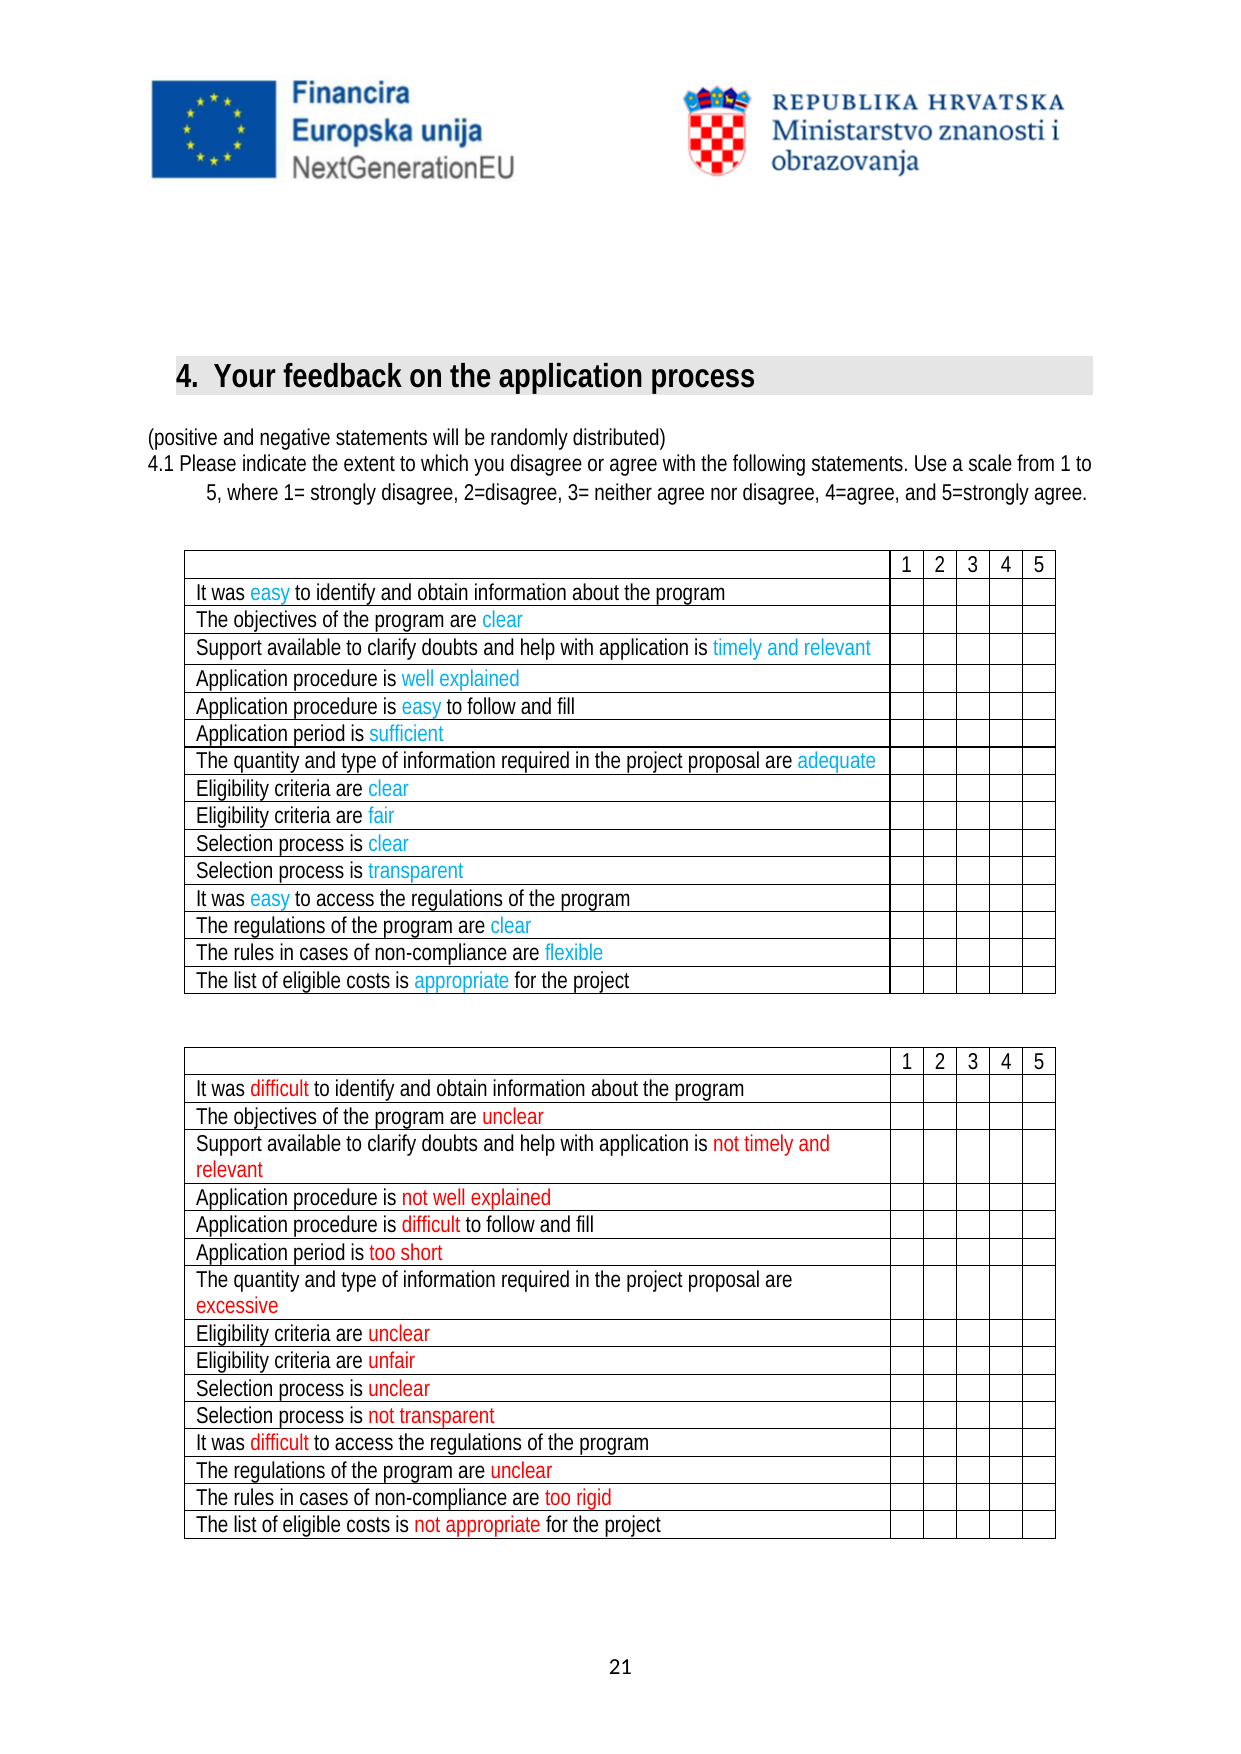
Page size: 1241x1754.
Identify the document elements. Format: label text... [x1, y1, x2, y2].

table_cell [990, 1184, 1022, 1210]
table_cell [957, 665, 989, 692]
table_cell [957, 802, 989, 829]
table_cell [891, 1402, 923, 1428]
table_cell [957, 1239, 989, 1265]
table_cell It was easy to access the regulations of the program [185, 885, 889, 911]
table_cell [1023, 1075, 1055, 1102]
table_cell [924, 939, 956, 966]
table_cell Application period is too short [185, 1239, 890, 1265]
table_cell [924, 1429, 956, 1456]
table_cell Support available to clarify doubts and help with application is timely and relevant [185, 634, 889, 664]
table_cell [924, 912, 956, 938]
table_cell [990, 1402, 1022, 1428]
table_cell [957, 634, 989, 664]
table_cell [891, 830, 923, 856]
table_cell [924, 693, 956, 719]
table_cell [957, 857, 989, 883]
table_cell Selection process is unclear [185, 1375, 890, 1401]
table_cell [990, 606, 1022, 632]
table_cell [957, 1103, 989, 1129]
table_cell [957, 912, 989, 938]
table_cell [891, 748, 923, 774]
table_cell [957, 830, 989, 856]
table_cell [891, 1130, 923, 1183]
table_cell Application procedure is not well explained [185, 1184, 890, 1210]
table_cell [990, 1266, 1022, 1319]
table_cell [924, 665, 956, 692]
table_cell [990, 885, 1022, 911]
table_cell [957, 579, 989, 605]
table_cell Application procedure is easy to follow and fill [185, 693, 889, 719]
table_cell [924, 1266, 956, 1319]
table_cell [957, 1211, 989, 1237]
table_cell Selection process is clear [185, 830, 889, 856]
table_cell [957, 606, 989, 632]
picture [673, 73, 1078, 185]
table_header [185, 551, 889, 578]
table_cell [1023, 1320, 1055, 1346]
table_cell It was difficult to identify and obtain information about the program [185, 1075, 890, 1102]
table_cell [891, 1239, 923, 1265]
table_cell [924, 1184, 956, 1210]
table_cell [957, 1429, 989, 1456]
table_cell [924, 748, 956, 774]
table_cell The quantity and type of information required in the project proposal are excessive [185, 1266, 890, 1319]
table_cell [957, 1184, 989, 1210]
table_cell [891, 606, 923, 632]
table_cell [957, 1484, 989, 1510]
table_header [185, 1048, 890, 1074]
table_cell [891, 1320, 923, 1346]
table_cell [891, 1211, 923, 1237]
table_cell The quantity and type of information required in the project proposal are adequate [185, 748, 889, 774]
table_cell [924, 1484, 956, 1510]
table_cell [1023, 1130, 1055, 1183]
table_cell [891, 967, 923, 993]
table_cell [891, 1266, 923, 1319]
table_cell [924, 1402, 956, 1428]
table_cell [1023, 967, 1055, 993]
table_cell [924, 967, 956, 993]
table_cell [957, 1511, 989, 1538]
table_cell The list of eligible costs is not appropriate for the project [185, 1511, 890, 1538]
table_cell [957, 1266, 989, 1319]
table_cell [1023, 939, 1055, 966]
table_cell [1023, 1375, 1055, 1401]
table_cell [891, 634, 923, 664]
table_cell [1023, 1429, 1055, 1456]
table_cell [990, 967, 1022, 993]
table_cell [891, 693, 923, 719]
table_cell [891, 1184, 923, 1210]
table_cell [1023, 579, 1055, 605]
table_cell [891, 885, 923, 911]
table_cell [990, 1375, 1022, 1401]
table_cell [1023, 830, 1055, 856]
table_cell [1023, 1266, 1055, 1319]
table_cell Selection process is not transparent [185, 1402, 890, 1428]
table_cell [924, 857, 956, 883]
table_cell The regulations of the program are clear [185, 912, 889, 938]
table_cell [990, 1429, 1022, 1456]
table_cell [924, 1511, 956, 1538]
table_cell [1023, 1347, 1055, 1373]
table_cell [990, 1511, 1022, 1538]
table_cell The objectives of the program are unclear [185, 1103, 890, 1129]
table_cell [891, 912, 923, 938]
table_cell The rules in cases of non-compliance are too rigid [185, 1484, 890, 1510]
subtitle Your feedback on the application process [176, 356, 1093, 395]
table_cell [957, 1375, 989, 1401]
table_cell [1023, 1511, 1055, 1538]
table_header 1 [891, 551, 923, 578]
table_cell [924, 1375, 956, 1401]
table_cell [957, 885, 989, 911]
table_header 2 [924, 551, 956, 578]
table_cell [990, 665, 1022, 692]
table_cell [924, 1130, 956, 1183]
table_header 3 [957, 551, 989, 578]
table_cell The rules in cases of non-compliance are flexible [185, 939, 889, 966]
table_cell [1023, 634, 1055, 664]
table_cell [891, 802, 923, 829]
table_cell [1023, 1239, 1055, 1265]
table_cell [924, 1211, 956, 1237]
table_cell [891, 1484, 923, 1510]
table_cell [957, 1457, 989, 1483]
table_cell [1023, 1211, 1055, 1237]
table_cell [891, 1457, 923, 1483]
table_cell [990, 693, 1022, 719]
table_cell [990, 720, 1022, 746]
table_cell [891, 579, 923, 605]
table_header 5 [1023, 1048, 1055, 1074]
table_cell [891, 1103, 923, 1129]
table_cell [1023, 775, 1055, 801]
table_cell Application period is sufficient [185, 720, 889, 746]
table_cell [1023, 1457, 1055, 1483]
table_cell [891, 1429, 923, 1456]
table_cell [990, 634, 1022, 664]
table_cell [990, 1347, 1022, 1373]
table_cell [924, 1457, 956, 1483]
table_cell [924, 1103, 956, 1129]
table_cell [924, 720, 956, 746]
table_cell [924, 775, 956, 801]
table_cell [924, 830, 956, 856]
table_cell [1023, 1103, 1055, 1129]
table_cell [924, 1320, 956, 1346]
table_cell [990, 1457, 1022, 1483]
table_cell [891, 775, 923, 801]
table_cell [924, 579, 956, 605]
table_cell [990, 1130, 1022, 1183]
table_cell [990, 1320, 1022, 1346]
table_cell It was easy to identify and obtain information about the program [185, 579, 889, 605]
table_cell [990, 1211, 1022, 1237]
table_cell [957, 1320, 989, 1346]
table_cell [1023, 1402, 1055, 1428]
table_cell [957, 693, 989, 719]
table_cell [990, 802, 1022, 829]
table_cell Application procedure is difficult to follow and fill [185, 1211, 890, 1237]
table_cell [891, 939, 923, 966]
table_cell Eligibility criteria are clear [185, 775, 889, 801]
table_cell [1023, 693, 1055, 719]
table_cell [924, 885, 956, 911]
table_cell [924, 1075, 956, 1102]
table_cell Selection process is transparent [185, 857, 889, 883]
table_cell [957, 775, 989, 801]
table_cell The list of eligible costs is appropriate for the project [185, 967, 889, 993]
table_cell Eligibility criteria are unclear [185, 1320, 890, 1346]
table_cell [990, 1075, 1022, 1102]
table_header 3 [957, 1048, 989, 1074]
table_cell [990, 748, 1022, 774]
table_cell [990, 579, 1022, 605]
table_cell [1023, 606, 1055, 632]
picture [147, 75, 537, 185]
table_cell [957, 1402, 989, 1428]
table_cell [891, 665, 923, 692]
table_cell [924, 606, 956, 632]
table_cell [990, 1239, 1022, 1265]
table_cell [1023, 1484, 1055, 1510]
table_cell [924, 802, 956, 829]
text 4.1 Please indicate the extent to which you disagree or agree with the following statements. Use a scale from 1 to 5, where 1= strongly disagree, 2=disagree, 3= neither agree nor disagree, 4=agree, and 5=strongly agree. [148, 450, 1093, 505]
table_cell [990, 939, 1022, 966]
table_cell [891, 857, 923, 883]
table_cell [924, 1239, 956, 1265]
table_cell [891, 720, 923, 746]
table_cell [957, 939, 989, 966]
table_cell [1023, 720, 1055, 746]
table_cell [990, 857, 1022, 883]
table_cell [990, 912, 1022, 938]
table_cell [957, 748, 989, 774]
table_header 4 [990, 1048, 1022, 1074]
table_cell [1023, 1184, 1055, 1210]
table_cell [1023, 748, 1055, 774]
table_cell [1023, 802, 1055, 829]
table_cell [891, 1075, 923, 1102]
table_cell [990, 1484, 1022, 1510]
table_cell The regulations of the program are unclear [185, 1457, 890, 1483]
text (positive and negative statements will be randomly distributed) [148, 424, 1093, 450]
table_cell [924, 634, 956, 664]
table_cell [1023, 885, 1055, 911]
table_cell [990, 1103, 1022, 1129]
table_cell [990, 775, 1022, 801]
table_cell The objectives of the program are clear [185, 606, 889, 632]
table_cell [891, 1375, 923, 1401]
table_cell [957, 720, 989, 746]
table_cell Support available to clarify doubts and help with application is not timely and relevant [185, 1130, 890, 1183]
table_cell [1023, 665, 1055, 692]
table_cell [957, 967, 989, 993]
table_cell Eligibility criteria are fair [185, 802, 889, 829]
table_cell [957, 1130, 989, 1183]
table_header 5 [1023, 551, 1055, 578]
table_header 4 [990, 551, 1022, 578]
table_cell [957, 1347, 989, 1373]
table_cell [1023, 912, 1055, 938]
table_cell [990, 830, 1022, 856]
table_cell [1023, 857, 1055, 883]
table_header 2 [924, 1048, 956, 1074]
table_header 1 [891, 1048, 923, 1074]
table_cell [924, 1347, 956, 1373]
table_cell Eligibility criteria are unfair [185, 1347, 890, 1373]
table_cell [957, 1075, 989, 1102]
table_cell It was difficult to access the regulations of the program [185, 1429, 890, 1456]
table_cell Application procedure is well explained [185, 665, 889, 692]
table_cell [891, 1511, 923, 1538]
table_cell [891, 1347, 923, 1373]
